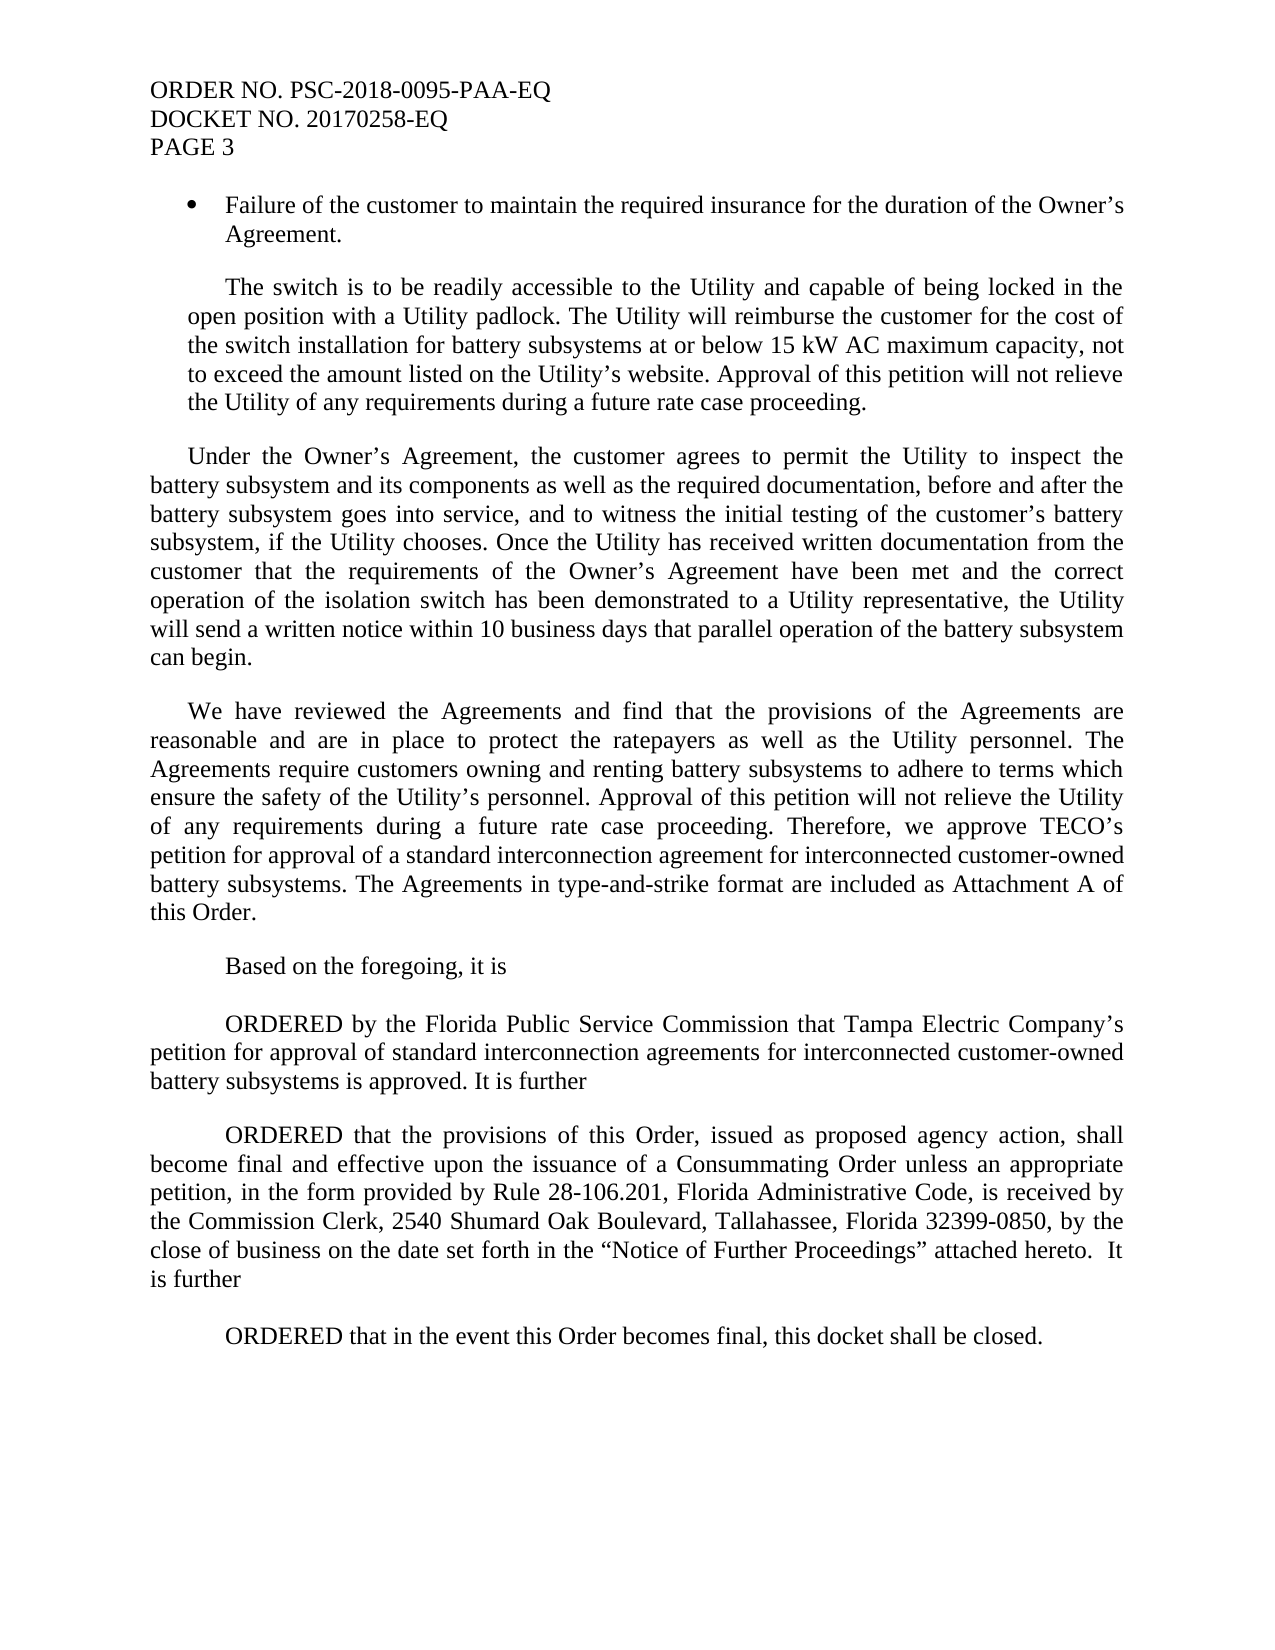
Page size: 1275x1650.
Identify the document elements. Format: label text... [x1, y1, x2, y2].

text ORDERED that in the event this Order becomes final, this docket shall be closed. [150, 1321, 1125, 1350]
text ORDERED that the provisions of this Order, issued as proposed agency action, shall become final and effective upon the issuance of a Consummating Order unless an appropriate petition, in the form provided by Rule 28-106.201, Florida Administrative Code, is received by the Commission Clerk, 2540 Shumard Oak Boulevard, Tallahassee, Florida 32399-0850, by the close of business on the date set forth in the “Notice of Further Proceedings” attached hereto. It is further [150, 1120, 1125, 1292]
text Based on the foregoing, it is [225, 951, 1125, 980]
text ORDERED by the Florida Public Service Commission that Tampa Electric Company’s petition for approval of standard interconnection agreements for interconnected customer-owned battery subsystems is approved. It is further [150, 1009, 1125, 1095]
list Failure of the customer to maintain the required insurance for the duration of the Owner’s Agreement. [187, 190, 1125, 247]
text We have reviewed the Agreements and find that the provisions of the Agreements are reasonable and are in place to protect the ratepayers as well as the Utility personnel. The Agreements require customers owning and renting battery subsystems to adhere to terms which ensure the safety of the Utility’s personnel. Approval of this petition will not relieve the Utility of any requirements during a future rate case proceeding. Therefore, we approve TECO’s petition for approval of a standard interconnection agreement for interconnected customer-owned battery subsystems. The Agreements in type-and-strike format are included as Attachment A of this Order. [150, 696, 1125, 926]
text Under the Owner’s Agreement, the customer agrees to permit the Utility to inspect the battery subsystem and its components as well as the required documentation, before and after the battery subsystem goes into service, and to witness the initial testing of the customer’s battery subsystem, if the Utility chooses. Once the Utility has received written documentation from the customer that the requirements of the Owner’s Agreement have been met and the correct operation of the isolation switch has been demonstrated to a Utility representative, the Utility will send a written notice within 10 business days that parallel operation of the battery subsystem can begin. [150, 441, 1125, 671]
text The switch is to be readily accessible to the Utility and capable of being locked in the open position with a Utility padlock. The Utility will reimburse the customer for the cost of the switch installation for battery subsystems at or below 15 kW AC maximum capacity, not to exceed the amount listed on the Utility’s website. Approval of this petition will not relieve the Utility of any requirements during a future rate case proceeding. [187, 272, 1125, 416]
